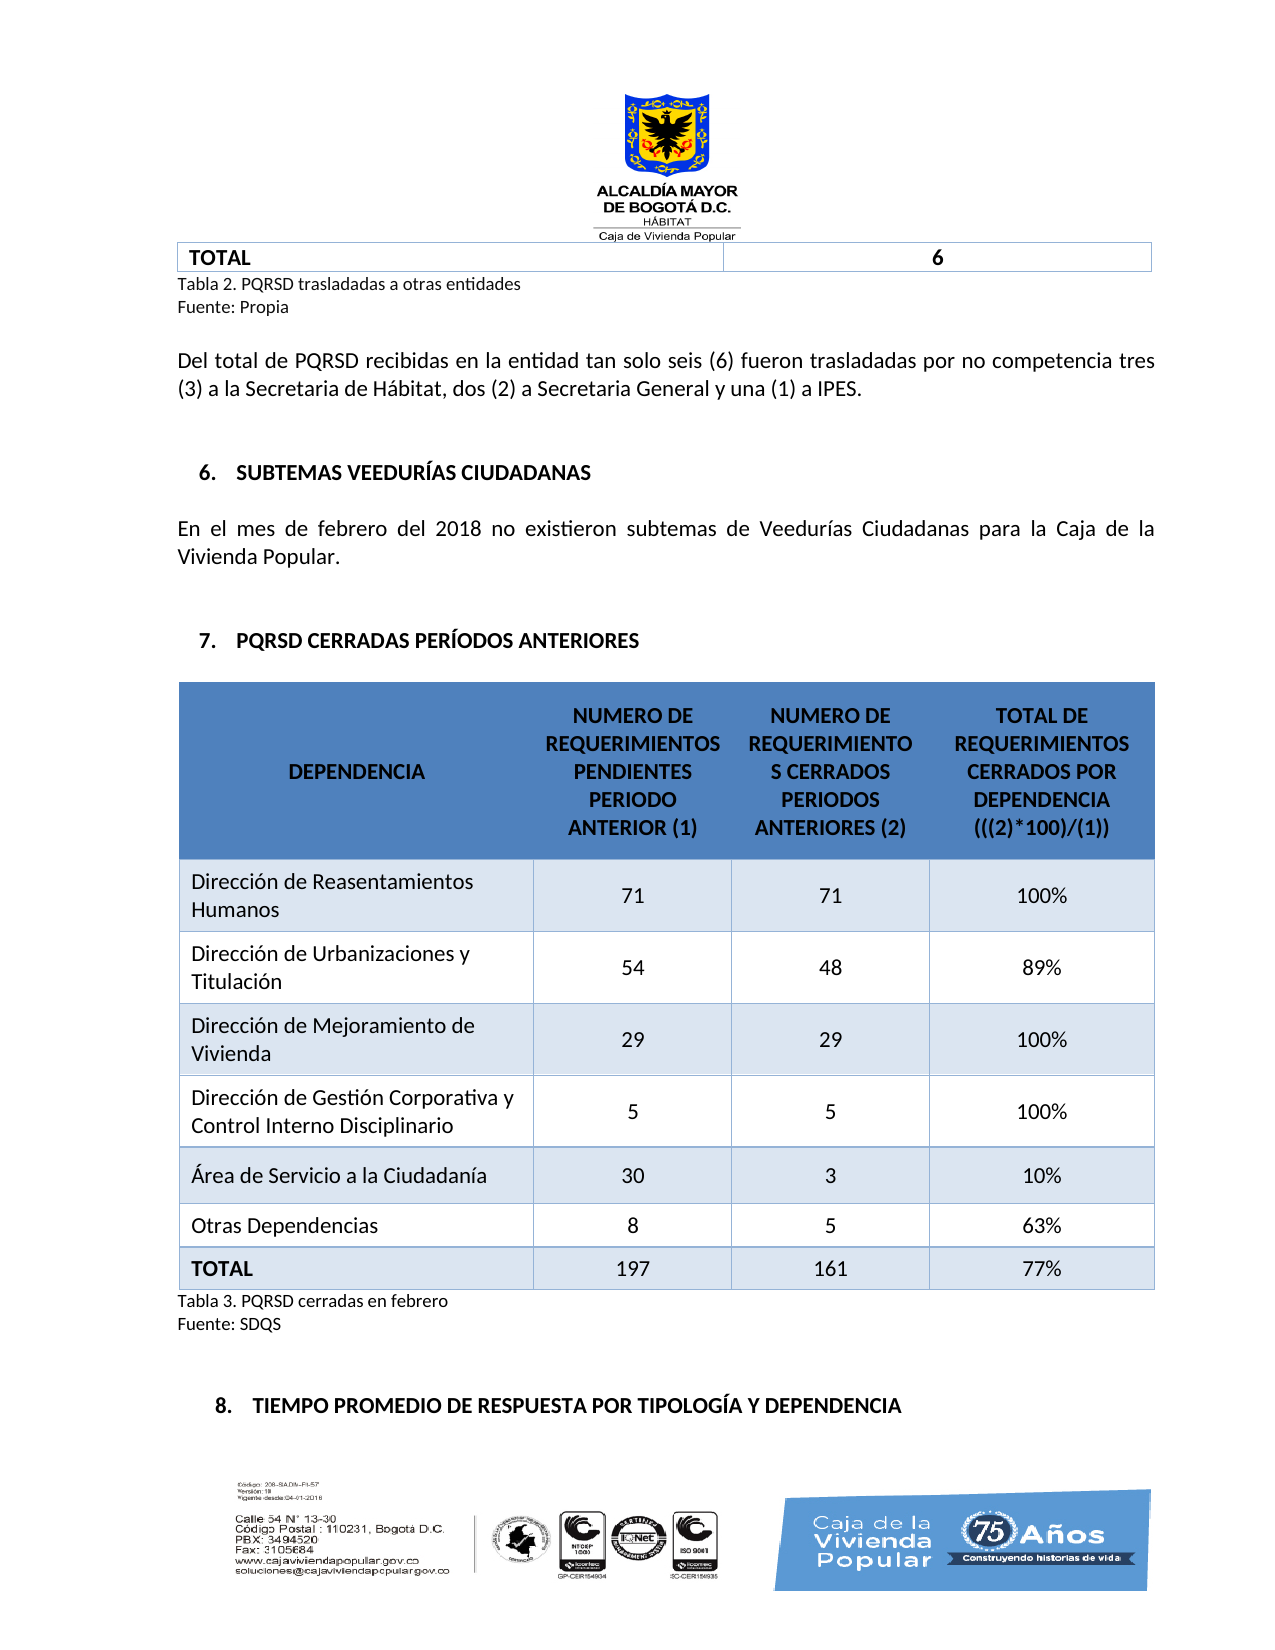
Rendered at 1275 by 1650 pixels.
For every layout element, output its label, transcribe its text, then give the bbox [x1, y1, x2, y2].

table_cell 10% [930, 1148, 1154, 1203]
table_cell Área de Servicio a la Ciudadanía [180, 1148, 533, 1203]
table_cell 29 [534, 1004, 731, 1074]
table_cell 161 [732, 1248, 929, 1289]
table_cell TOTAL [178, 243, 723, 271]
picture [593, 94, 741, 242]
table_cell 197 [534, 1248, 731, 1289]
table_cell 5 [732, 1076, 929, 1146]
table_cell 100% [930, 1004, 1154, 1074]
table_cell 63% [930, 1204, 1154, 1246]
table_header NUMERO DE REQUERIMIENTOS CERRADOS PERIODOS ANTERIORES (2) [732, 683, 929, 859]
table_cell 89% [930, 932, 1154, 1003]
text Tabla 2. PQRSD trasladadas a otras entidades [177, 272, 1157, 295]
table_cell 54 [534, 932, 731, 1003]
list SUBTEMAS VEEDURÍAS CIUDADANAS [199, 458, 1157, 486]
table_cell 5 [534, 1076, 731, 1146]
table_cell 5 [732, 1204, 929, 1246]
table_cell Dirección de Urbanizaciones y Titulación [180, 932, 533, 1003]
table_cell 3 [732, 1148, 929, 1203]
table_cell 8 [534, 1204, 731, 1246]
table_cell 77% [930, 1248, 1154, 1289]
table_cell TOTAL [180, 1248, 533, 1289]
picture [167, 1467, 1157, 1621]
table_cell Dirección de Mejoramiento de Vivienda [180, 1004, 533, 1074]
table_cell Otras Dependencias [180, 1204, 533, 1246]
table_cell 30 [534, 1148, 731, 1203]
table_cell 48 [732, 932, 929, 1003]
text Fuente: SDQS [177, 1313, 1157, 1336]
list PQRSD CERRADAS PERÍODOS ANTERIORES [199, 626, 1157, 654]
table_cell 71 [732, 860, 929, 931]
table_cell 100% [930, 1076, 1154, 1146]
table_cell 29 [732, 1004, 929, 1074]
table_cell Dirección de Gestión Corporativa y Control Interno Disciplinario [180, 1076, 533, 1146]
table_cell Dirección de Reasentamientos Humanos [180, 860, 533, 931]
text Del total de PQRSD recibidas en la entidad tan solo seis (6) fueron trasladadas por no competencia tres (3) a la Secretaria de Hábitat, dos (2) a Secretaria General y una (1) a IPES. [177, 346, 1157, 402]
table_cell 6 [724, 243, 1151, 271]
list TIEMPO PROMEDIO DE RESPUESTA POR TIPOLOGÍA Y DEPENDENCIA [215, 1392, 1157, 1419]
table_header NUMERO DE REQUERIMIENTOS PENDIENTES PERIODO ANTERIOR (1) [534, 683, 731, 859]
table_header TOTAL DE REQUERIMIENTOS CERRADOS POR DEPENDENCIA (((2)*100)/(1)) [930, 683, 1154, 859]
text En el mes de febrero del 2018 no existieron subtemas de Veedurías Ciudadanas para la Caja de la Vivienda Popular. [177, 514, 1157, 570]
table_cell 71 [534, 860, 731, 931]
text Fuente: Propia [177, 295, 1157, 318]
table_header DEPENDENCIA [180, 683, 533, 859]
text Tabla 3. PQRSD cerradas en febrero [177, 1290, 1157, 1313]
table_cell 100% [930, 860, 1154, 931]
